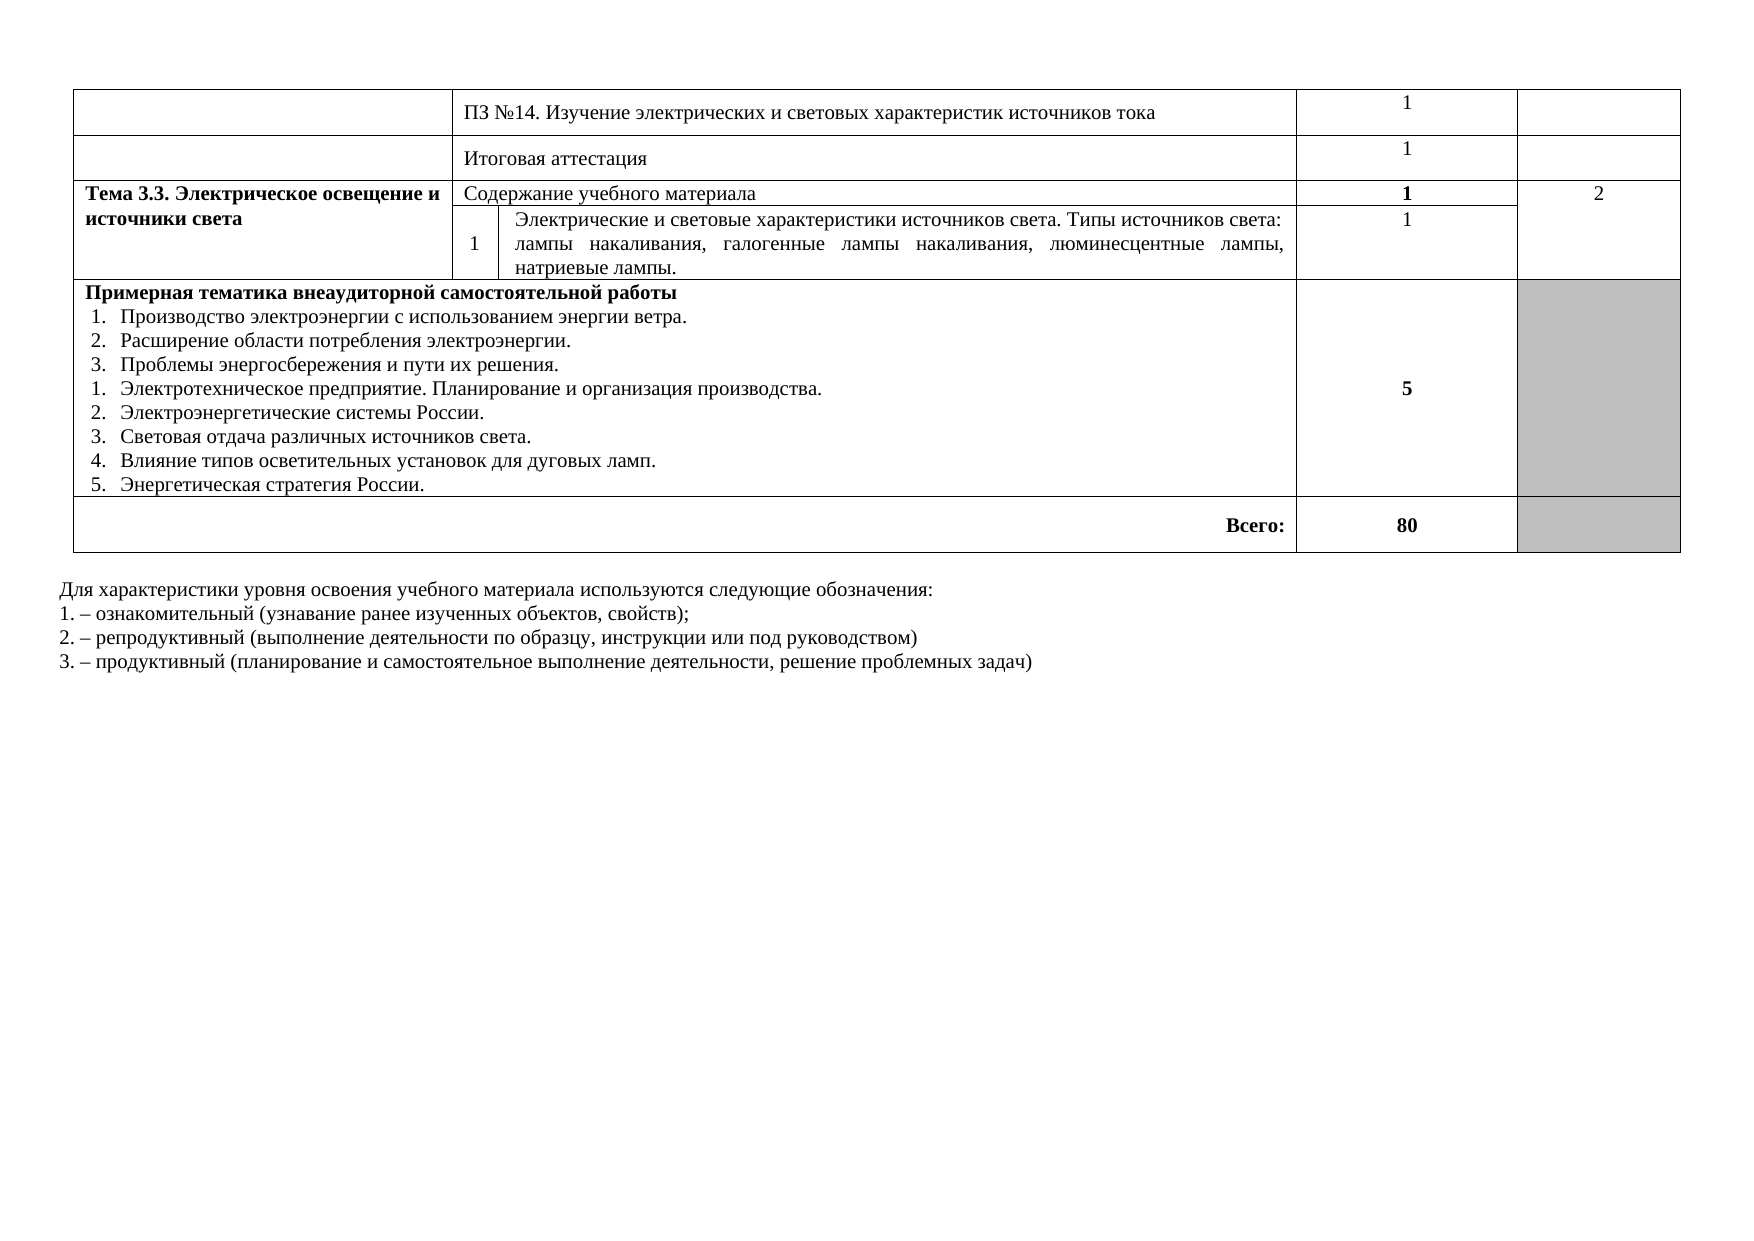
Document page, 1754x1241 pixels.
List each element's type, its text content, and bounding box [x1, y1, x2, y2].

table_cell [1518, 136, 1680, 180]
table_cell ПЗ №14. Изучение электрических и световых характеристик источников тока [453, 90, 1296, 134]
table_cell [74, 90, 452, 134]
table_cell Содержание учебного материала [453, 181, 1296, 205]
table_cell Электрические и световые характеристики источников света. Типы источников света: лампы накаливания, галогенные лампы накаливания, люминесцентные лампы, натриевые лампы. [499, 206, 1296, 279]
table_cell [74, 136, 452, 180]
table_cell 1 [1297, 206, 1517, 279]
table_cell Итоговая аттестация [453, 136, 1296, 180]
table_cell Примерная тематика внеаудиторной самостоятельной работы Производство электроэнергии с использованием энергии ветра. Расширение области потребления электроэнергии. Проблемы энергосбережения и пути их решения. Электротехническое предприятие. Планирование и организация производства. Электроэнергетические системы России. Световая отдача различных источников света. Влияние типов осветительных установок для дуговых ламп. Энергетическая стратегия России. [74, 280, 1296, 496]
table_cell Тема 3.3. Электрическое освещение и источники света [74, 181, 452, 279]
text 1. – ознакомительный (узнавание ранее изученных объектов, свойств); [59, 601, 1695, 625]
text 2. – репродуктивный (выполнение деятельности по образцу, инструкции или под руководством) [59, 625, 1695, 649]
table_cell 1 [1297, 136, 1517, 180]
table_cell Всего: [74, 497, 1296, 552]
table_cell [1518, 497, 1680, 552]
table_cell 80 [1297, 497, 1517, 552]
table_cell 1 [453, 206, 498, 279]
text Для характеристики уровня освоения учебного материала используются следующие обозначения: [59, 577, 1695, 601]
table_cell 2 [1518, 181, 1680, 279]
table_cell [1518, 280, 1680, 496]
table_cell 1 [1297, 181, 1517, 205]
table_cell 1 [1297, 90, 1517, 134]
table_cell 5 [1297, 280, 1517, 496]
text 3. – продуктивный (планирование и самостоятельное выполнение деятельности, решение проблемных задач) [59, 649, 1695, 673]
table_cell [1518, 90, 1680, 134]
